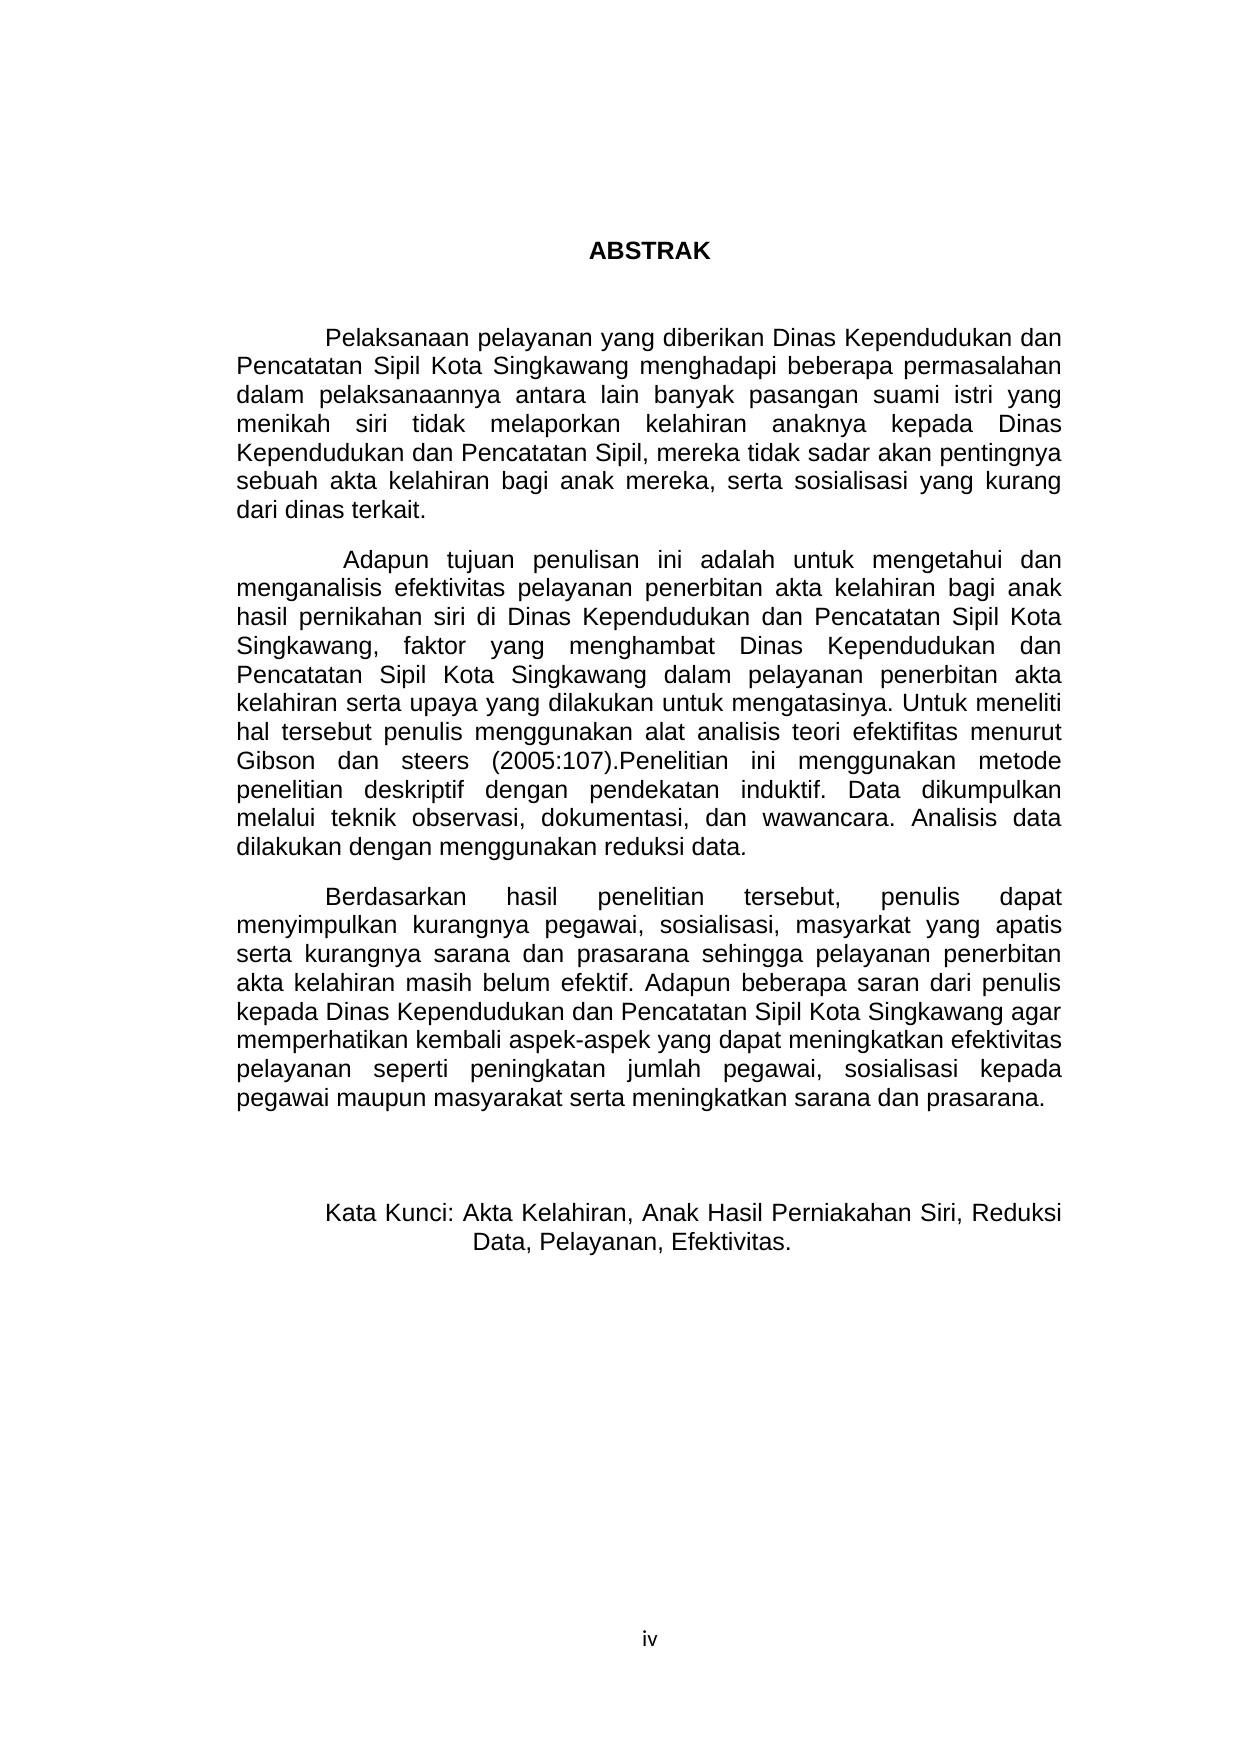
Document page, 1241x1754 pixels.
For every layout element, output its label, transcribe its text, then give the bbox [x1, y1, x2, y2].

text Pelaksanaan pelayanan yang diberikan Dinas Kependudukan dan Pencatatan Sipil Kota Singkawang menghadapi beberapa permasalahan dalam pelaksanaannya antara lain banyak pasangan suami istri yang menikah siri tidak melaporkan kelahiran anaknya kepada Dinas Kependudukan dan Pencatatan Sipil, mereka tidak sadar akan pentingnya sebuah akta kelahiran bagi anak mereka, serta sosialisasi yang kurang dari dinas terkait. [236, 322, 1063, 524]
text Kata Kunci: Akta Kelahiran, Anak Hasil Perniakahan Siri, Reduksi Data, Pelayanan, Efektivitas. [325, 1198, 1063, 1255]
text ABSTRAK [236, 236, 1063, 265]
text Adapun tujuan penulisan ini adalah untuk mengetahui dan menganalisis efektivitas pelayanan penerbitan akta kelahiran bagi anak hasil pernikahan siri di Dinas Kependudukan dan Pencatatan Sipil Kota Singkawang, faktor yang menghambat Dinas Kependudukan dan Pencatatan Sipil Kota Singkawang dalam pelayanan penerbitan akta kelahiran serta upaya yang dilakukan untuk mengatasinya. Untuk meneliti hal tersebut penulis menggunakan alat analisis teori efektifitas menurut Gibson dan steers (2005:107).Penelitian ini menggunakan metode penelitian deskriptif dengan pendekatan induktif. Data dikumpulkan melalui teknik observasi, dokumentasi, dan wawancara. Analisis data dilakukan dengan menggunakan reduksi data. [236, 544, 1063, 861]
text Berdasarkan hasil penelitian tersebut, penulis dapat menyimpulkan kurangnya pegawai, sosialisasi, masyarkat yang apatis serta kurangnya sarana dan prasarana sehingga pelayanan penerbitan akta kelahiran masih belum efektif. Adapun beberapa saran dari penulis kepada Dinas Kependudukan dan Pencatatan Sipil Kota Singkawang agar memperhatikan kembali aspek-aspek yang dapat meningkatkan efektivitas pelayanan seperti peningkatan jumlah pegawai, sosialisasi kepada pegawai maupun masyarakat serta meningkatkan sarana dan prasarana. [236, 882, 1063, 1112]
